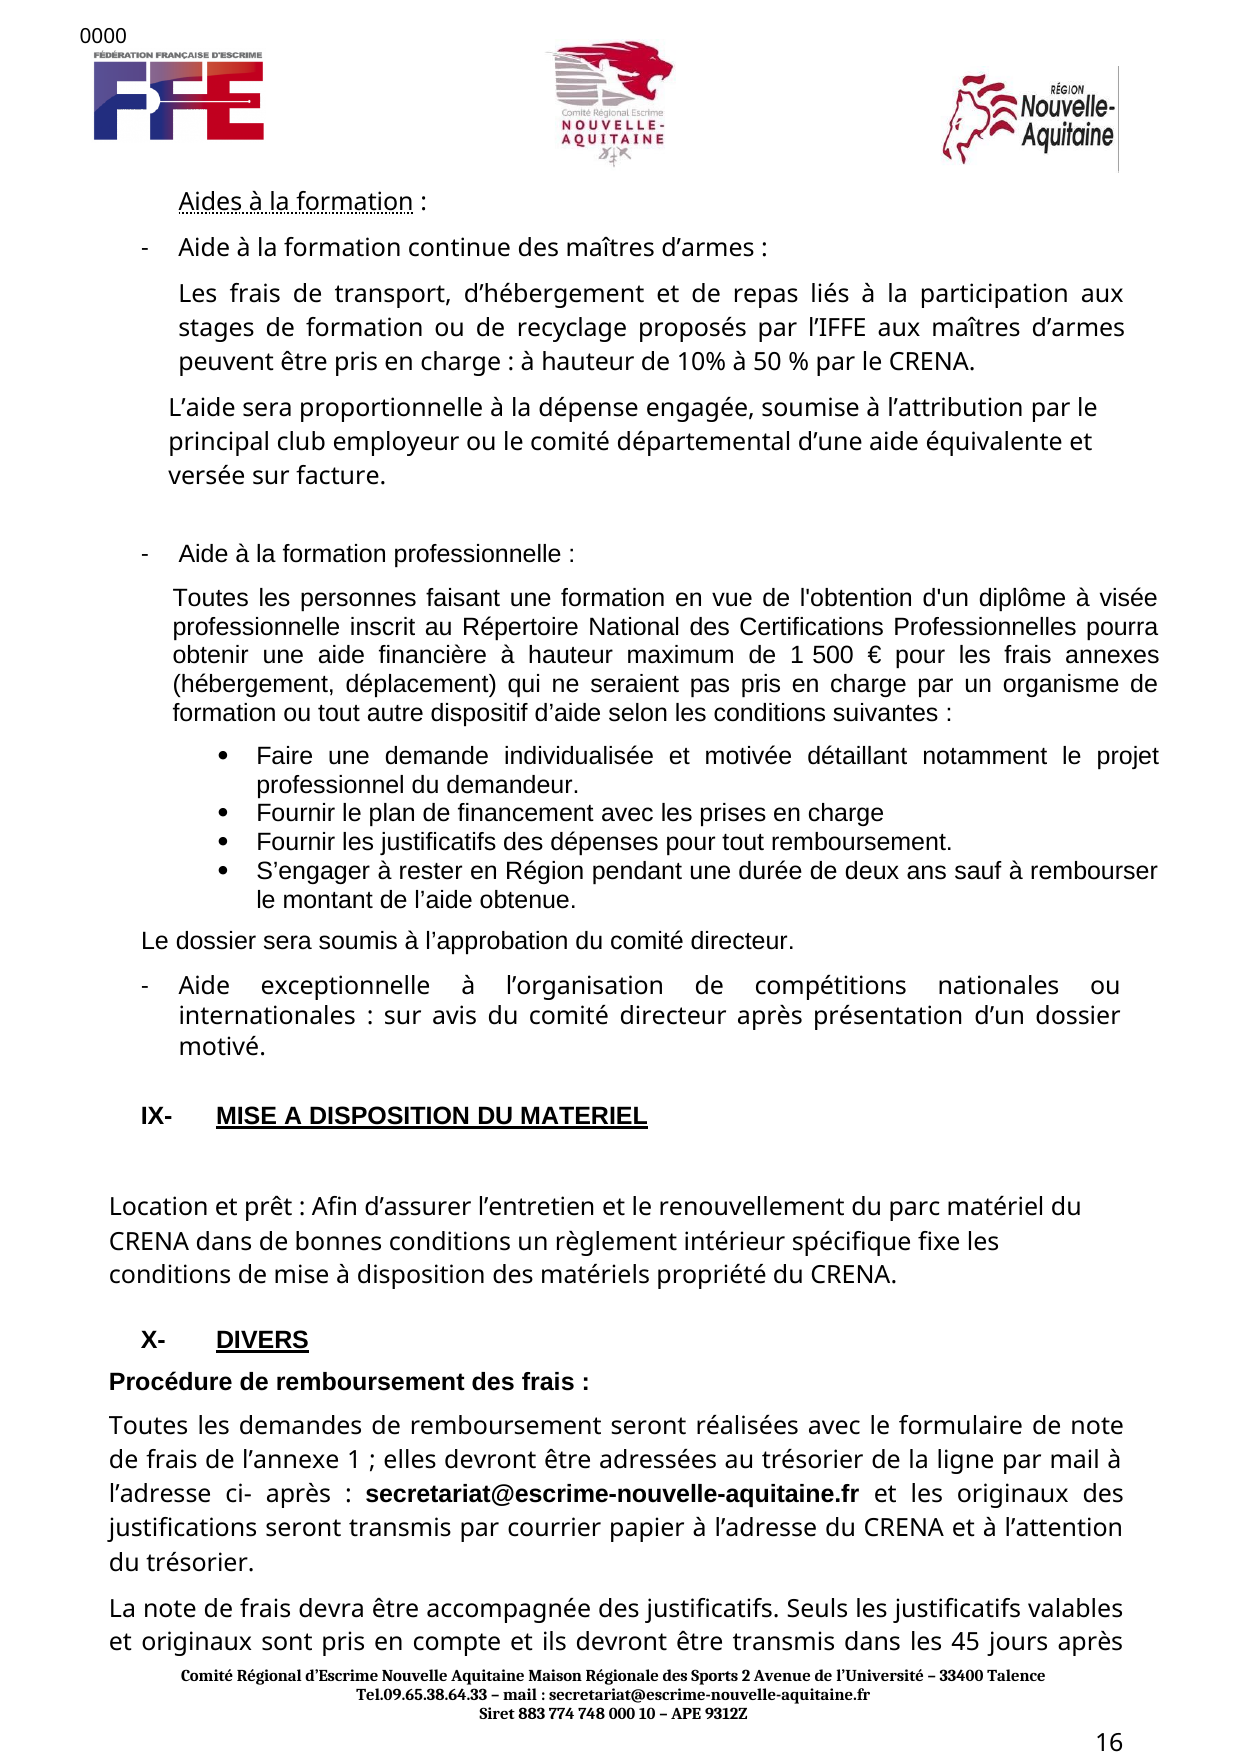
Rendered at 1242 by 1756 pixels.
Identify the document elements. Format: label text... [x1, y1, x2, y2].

text Le dossier sera soumis à l’approbation du comité directeur. [141, 926, 1160, 955]
list Les frais de transport, d’hébergement et de repas liés à la participation aux stages de formation ou de recyclage proposés par l’IFFE aux maîtres d’armes peuvent être pris en charge : à hauteur de 10% à 50 % par le CRENA. [178, 276, 1125, 377]
text Toutes les personnes faisant une formation en vue de l'obtention d'un diplôme à visée professionnelle inscrit au Répertoire National des Certifications Professionnelles pourra obtenir une aide financière à hauteur maximum de 1 500 € pour les frais annexes (hébergement, déplacement) qui ne seraient pas pris en charge par un organisme de formation ou tout autre dispositif d’aide selon les conditions suivantes : [172, 583, 1160, 727]
text Toutes les demandes de remboursement seront réalisées avec le formulaire de note de frais de l’annexe 1 ; elles devront être adressées au trésorier de la ligne par mail à l’adresse ci- après : secretariat@escrime-nouvelle-aquitaine.fr et les originaux des justifications seront transmis par courrier papier à l’adresse du CRENA et à l’attention du trésorier. [109, 1408, 1124, 1578]
text L’aide sera proportionnelle à la dépense engagée, soumise à l’attribution par le principal club employeur ou le comité départemental d’une aide équivalente et versée sur facture. [168, 390, 1160, 492]
picture [544, 39, 676, 171]
list S’engager à rester en Région pendant une durée de deux ans sauf à rembourser le montant de l’aide obtenue. [219, 856, 1160, 914]
text Location et prêt : Afin d’assurer l’entretien et le renouvellement du parc matériel du CRENA dans de bonnes conditions un règlement intérieur spécifique fixe les conditions de mise à disposition des matériels propriété du CRENA. [109, 1189, 1115, 1291]
picture [90, 48, 267, 143]
picture [940, 66, 1119, 173]
subtitle MISE A DISPOSITION DU MATERIEL [141, 1101, 1160, 1130]
list Aide à la formation continue des maîtres d’armes : [141, 230, 1125, 263]
text Aides à la formation : [178, 183, 1160, 217]
text Procédure de remboursement des frais : [109, 1367, 1160, 1395]
list Aide à la formation professionnelle : [141, 538, 1160, 569]
list Fournir le plan de financement avec les prises en charge [219, 798, 1160, 827]
list Aide exceptionnelle à l’organisation de compétitions nationales ou internationales : sur avis du comité directeur après présentation d’un dossier motivé. [141, 969, 1120, 1062]
subtitle DIVERS [141, 1325, 1160, 1354]
list Faire une demande individualisée et motivée détaillant notamment le projet professionnel du demandeur. [219, 741, 1160, 798]
list Fournir les justificatifs des dépenses pour tout remboursement. [219, 827, 1160, 856]
